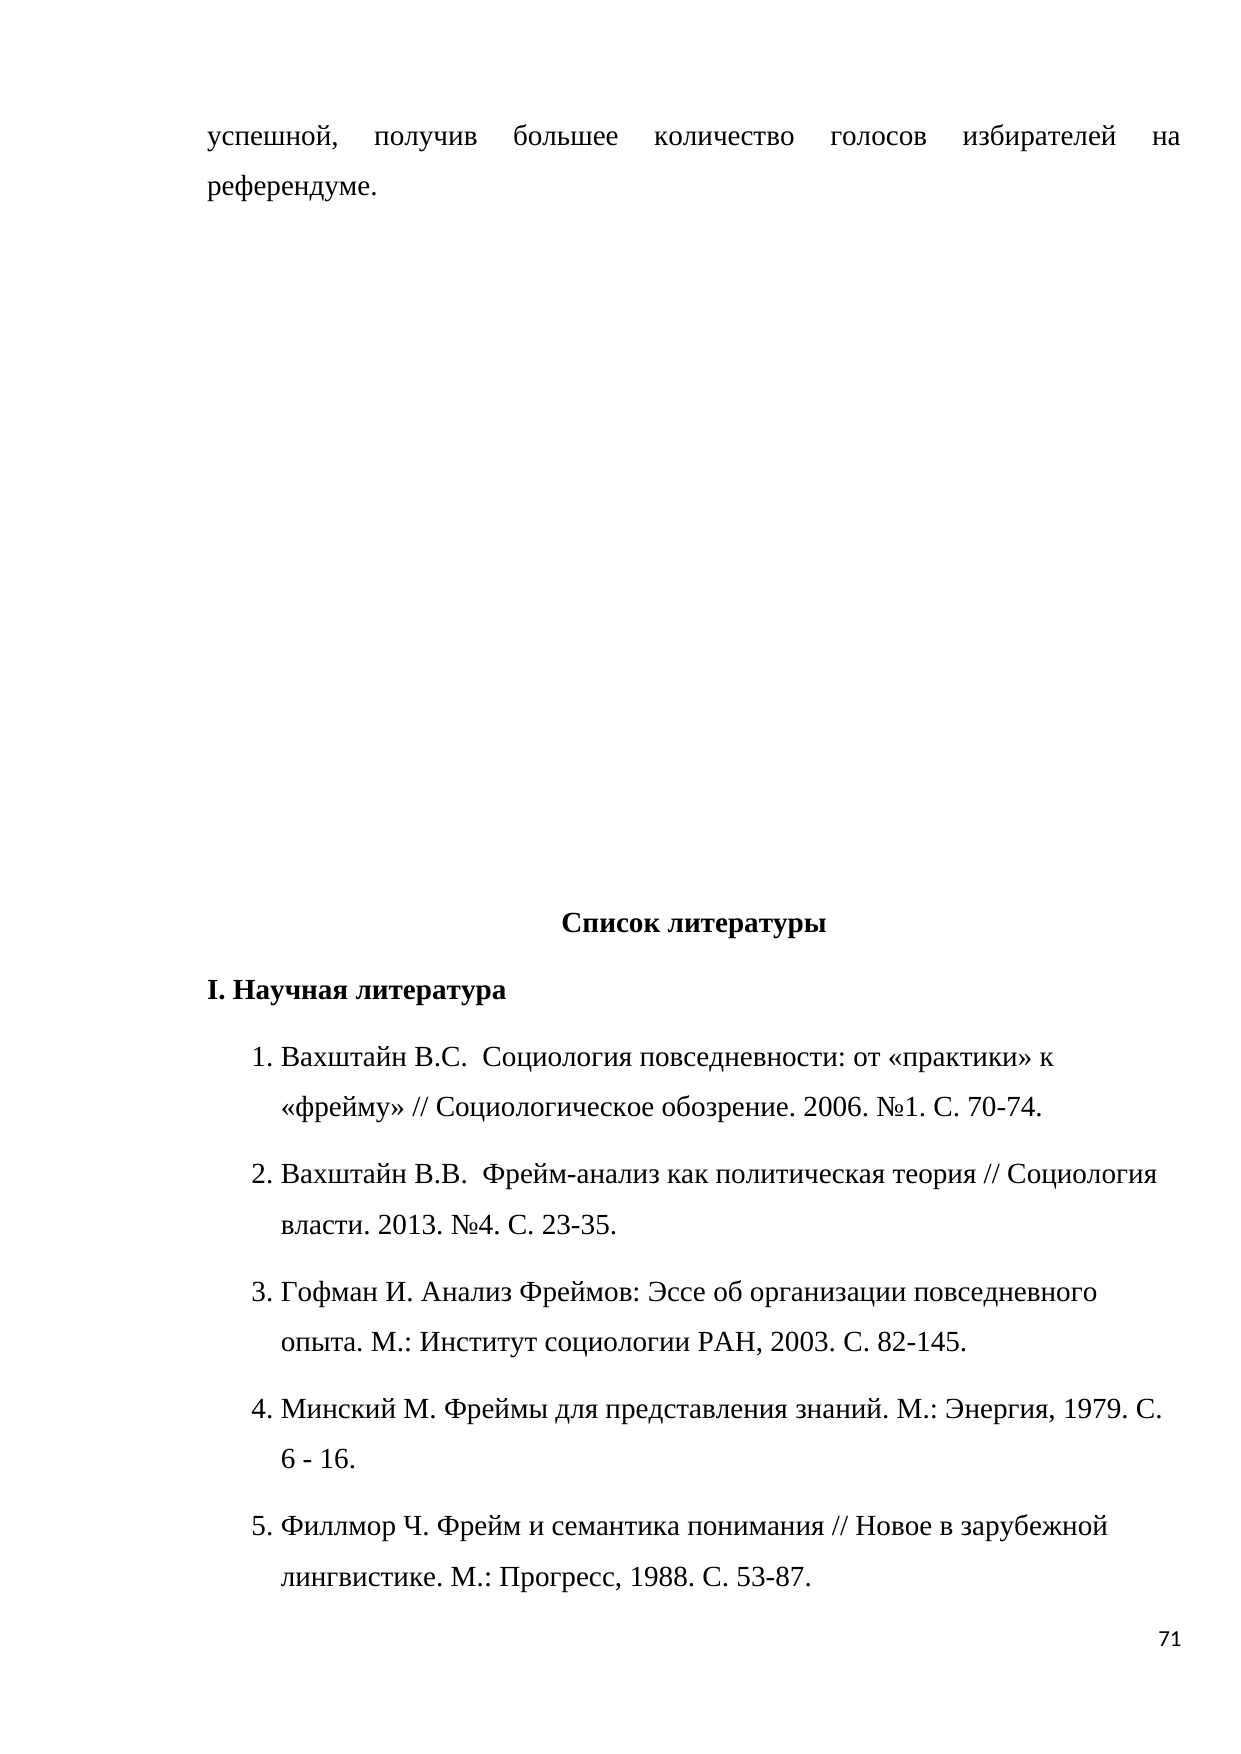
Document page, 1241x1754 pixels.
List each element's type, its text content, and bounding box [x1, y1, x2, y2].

text 4. Минский М. Фреймы для представления знаний. М.: Энергия, 1979. С. 6 - 16. [251, 1391, 1181, 1475]
text Список литературы [207, 905, 1181, 939]
text 2. Вахштайн В.В. Фрейм-анализ как политическая теория // Социология власти. 2013. №4. С. 23-35. [251, 1156, 1181, 1240]
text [207, 118, 1181, 202]
text 1. Вахштайн В.С. Социология повседневности: от «практики» к «фрейму» // Социологическое обозрение. 2006. №1. С. 70-74. [251, 1039, 1181, 1123]
text 5. Филлмор Ч. Фрейм и семантика понимания // Новое в зарубежной лингвистике. М.: Прогресс, 1988. С. 53-87. [251, 1508, 1181, 1592]
text 3. Гофман И. Анализ Фреймов: Эссе об организации повседневного опыта. М.: Институт социологии РАН, 2003. С. 82-145. [251, 1274, 1181, 1358]
text I. Научная литература [207, 972, 1181, 1006]
